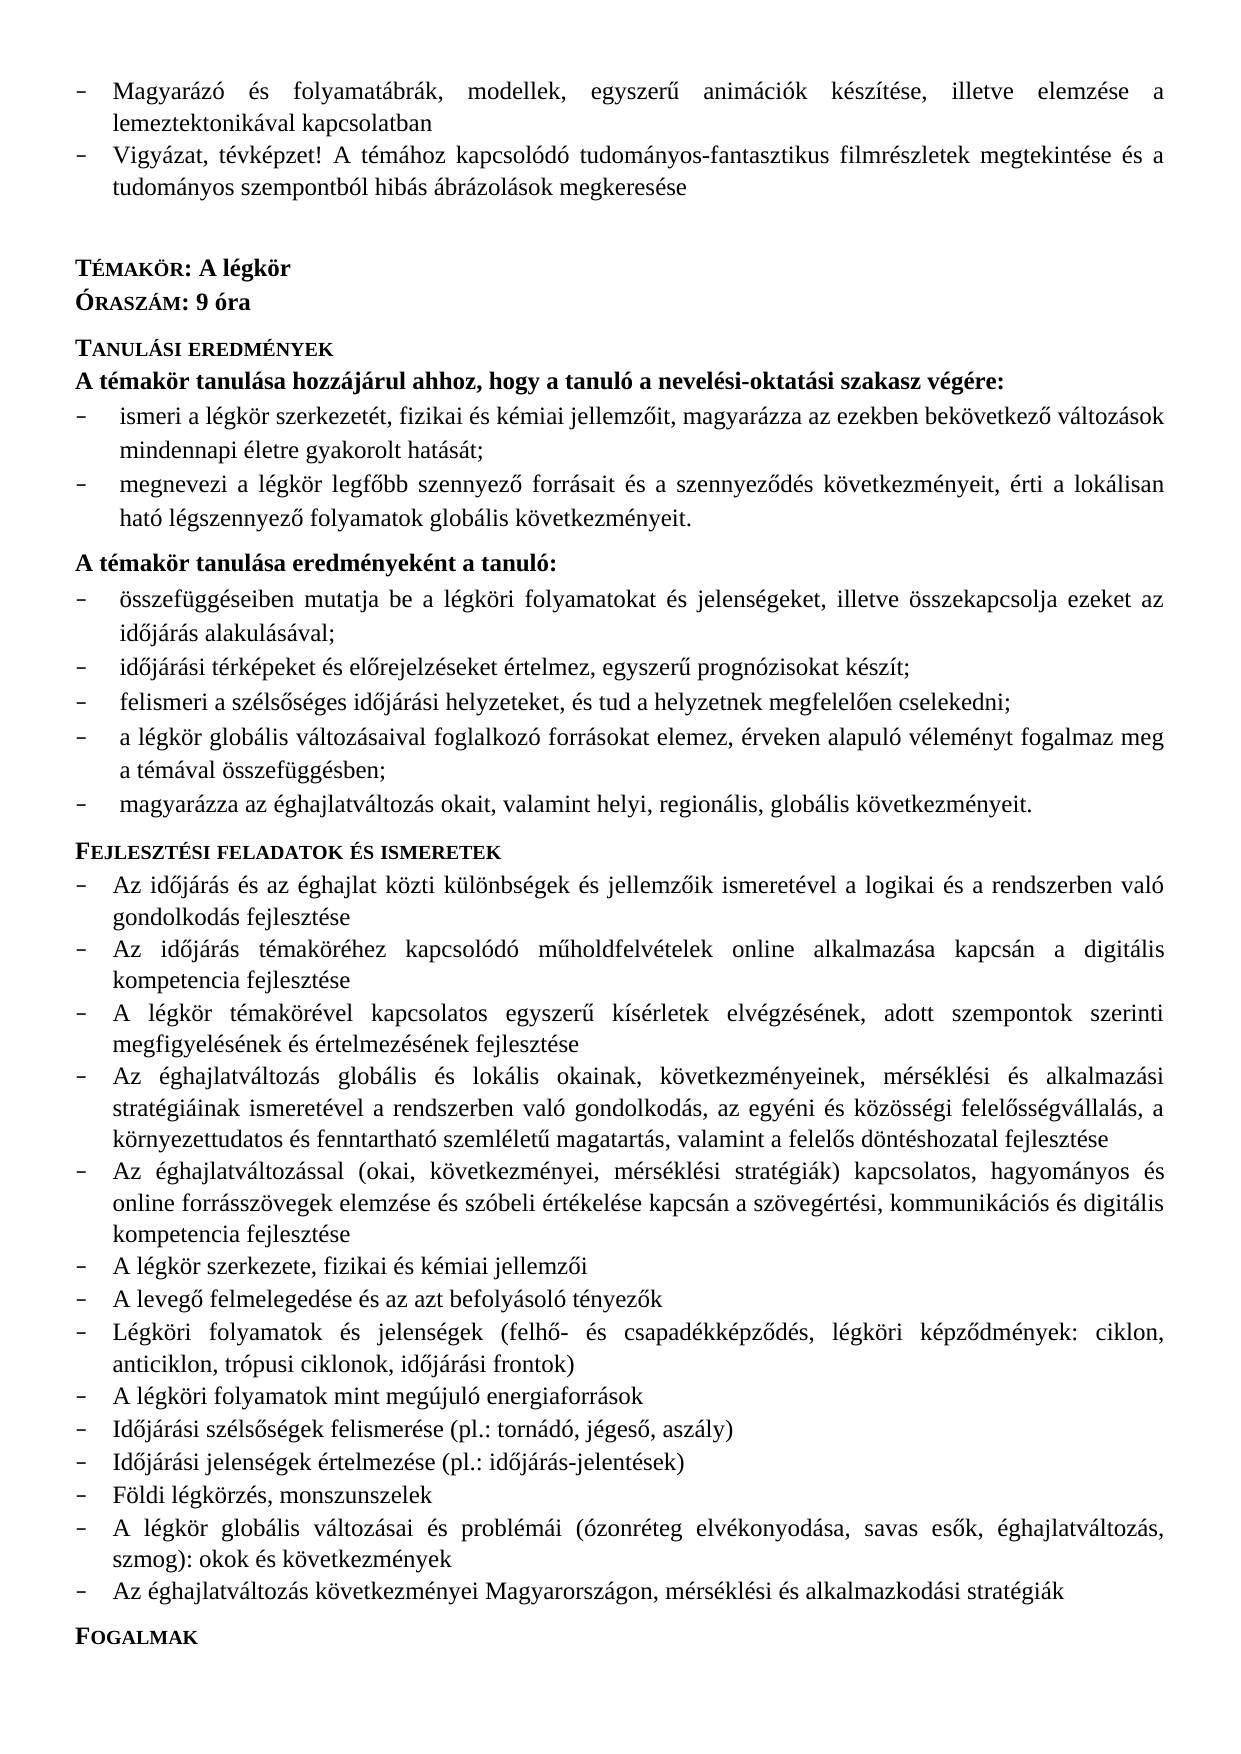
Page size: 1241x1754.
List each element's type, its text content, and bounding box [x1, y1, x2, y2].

list Az időjárás témaköréhez kapcsolódó műholdfelvételek online alkalmazása kapcsán a digitális kompetencia fejlesztése [75, 933, 1165, 994]
text Fogalmak [75, 1621, 1165, 1650]
list Az éghajlatváltozással (okai, következményei, mérséklési stratégiák) kapcsolatos, hagyományos és online forrásszövegek elemzése és szóbeli értékelése kapcsán a szövegértési, kommunikációs és digitális kompetencia fejlesztése [75, 1155, 1165, 1248]
list magyarázza az éghajlatváltozás okait, valamint helyi, regionális, globális következményeit. [75, 788, 1165, 819]
list Időjárási jelenségek értelmezése (pl.: időjárás-jelentések) [75, 1446, 1165, 1476]
list a légkör globális változásaival foglalkozó forrásokat elemez, érveken alapuló véleményt fogalmaz meg a témával összefüggésben; [75, 721, 1165, 784]
list felismeri a szélsőséges időjárási helyzeteket, és tud a helyzetnek megfelelően cselekedni; [75, 686, 1165, 716]
text A témakör tanulása hozzájárul ahhoz, hogy a tanuló a nevelési-oktatási szakasz végére: [75, 366, 1165, 394]
list A levegő felmelegedése és az azt befolyásoló tényezők [75, 1283, 1165, 1314]
list Vigyázat, tévképzet! A témához kapcsolódó tudományos-fantasztikus filmrészletek megtekintése és a tudományos szempontból hibás ábrázolások megkeresése [75, 139, 1165, 200]
text Témakör: A légkör [75, 253, 1165, 281]
list Az éghajlatváltozás következményei Magyarországon, mérséklési és alkalmazkodási stratégiák [75, 1576, 1165, 1606]
list időjárási térképeket és előrejelzéseket értelmez, egyszerű prognózisokat készít; [75, 651, 1165, 681]
text Óraszám: 9 óra [75, 287, 1165, 316]
list A légkör globális változásai és problémái (ózonréteg elvékonyodása, savas esők, éghajlatváltozás, szmog): okok és következmények [75, 1512, 1165, 1573]
list megnevezi a légkör legfőbb szennyező forrásait és a szennyeződés következményeit, érti a lokálisan ható légszennyező folyamatok globális következményeit. [75, 468, 1165, 532]
list A légköri folyamatok mint megújuló energiaforrások [75, 1380, 1165, 1411]
list Magyarázó és folyamatábrák, modellek, egyszerű animációk készítése, illetve elemzése a lemeztektonikával kapcsolatban [75, 75, 1165, 137]
text Fejlesztési feladatok és ismeretek [75, 836, 1165, 865]
list ismeri a légkör szerkezetét, fizikai és kémiai jellemzőit, magyarázza az ezekben bekövetkező változások mindennapi életre gyakorolt hatását; [75, 400, 1165, 464]
list A légkör témakörével kapcsolatos egyszerű kísérletek elvégzésének, adott szempontok szerinti megfigyelésének és értelmezésének fejlesztése [75, 997, 1165, 1058]
list összefüggéseiben mutatja be a légköri folyamatokat és jelenségeket, illetve összekapcsolja ezeket az időjárás alakulásával; [75, 583, 1165, 646]
list Légköri folyamatok és jelenségek (felhő- és csapadékképződés, légköri képződmények: ciklon, anticiklon, trópusi ciklonok, időjárási frontok) [75, 1316, 1165, 1378]
text A témakör tanulása eredményeként a tanuló: [75, 548, 1165, 577]
list A légkör szerkezete, fizikai és kémiai jellemzői [75, 1250, 1165, 1281]
list Földi légkörzés, monszunszelek [75, 1479, 1165, 1509]
list Az időjárás és az éghajlat közti különbségek és jellemzőik ismeretével a logikai és a rendszerben való gondolkodás fejlesztése [75, 869, 1165, 931]
list Az éghajlatváltozás globális és lokális okainak, következményeinek, mérséklési és alkalmazási stratégiáinak ismeretével a rendszerben való gondolkodás, az egyéni és közösségi felelősségvállalás, a környezettudatos és fenntartható szemléletű magatartás, valamint a felelős döntéshozatal fejlesztése [75, 1061, 1165, 1153]
list Időjárási szélsőségek felismerése (pl.: tornádó, jégeső, aszály) [75, 1413, 1165, 1443]
text Tanulási eredmények [75, 333, 1165, 361]
